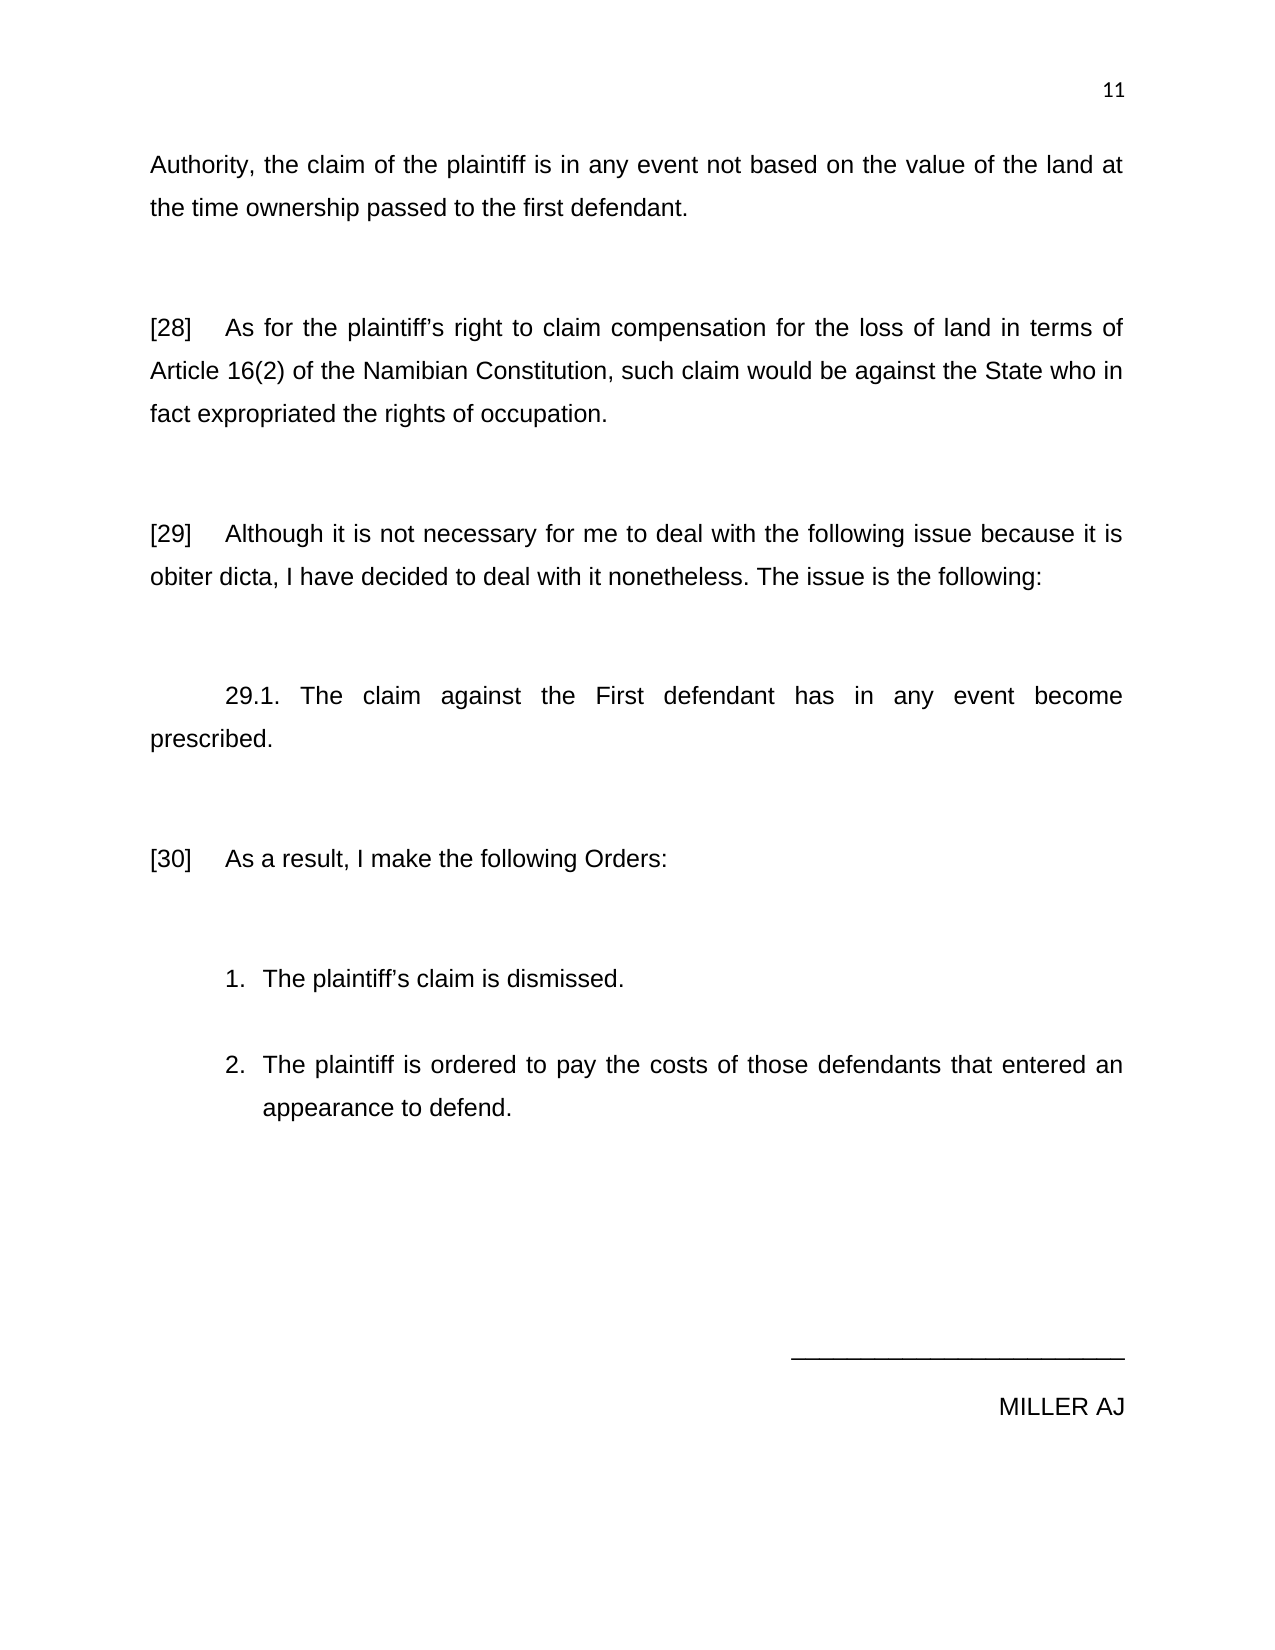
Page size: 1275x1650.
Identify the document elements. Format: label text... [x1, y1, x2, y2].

text [29] Although it is not necessary for me to deal with the following issue because it is obiter dicta, I have decided to deal with it nonetheless. The issue is the following: [150, 518, 1125, 590]
text ________________________ [150, 1332, 1125, 1361]
text MILLER AJ [150, 1392, 1125, 1421]
list The plaintiff is ordered to pay the costs of those defendants that entered an appearance to defend. [225, 1050, 1125, 1122]
text [28] As for the plaintiff’s right to claim compensation for the loss of land in terms of Article 16(2) of the Namibian Constitution, such claim would be against the State who in fact expropriated the rights of occupation. [150, 313, 1125, 428]
list The plaintiff’s claim is dismissed. [225, 963, 1125, 992]
text 29.1. The claim against the First defendant has in any event become prescribed. [150, 681, 1125, 753]
text [30] As a result, I make the following Orders: [150, 844, 1125, 873]
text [150, 150, 1125, 222]
